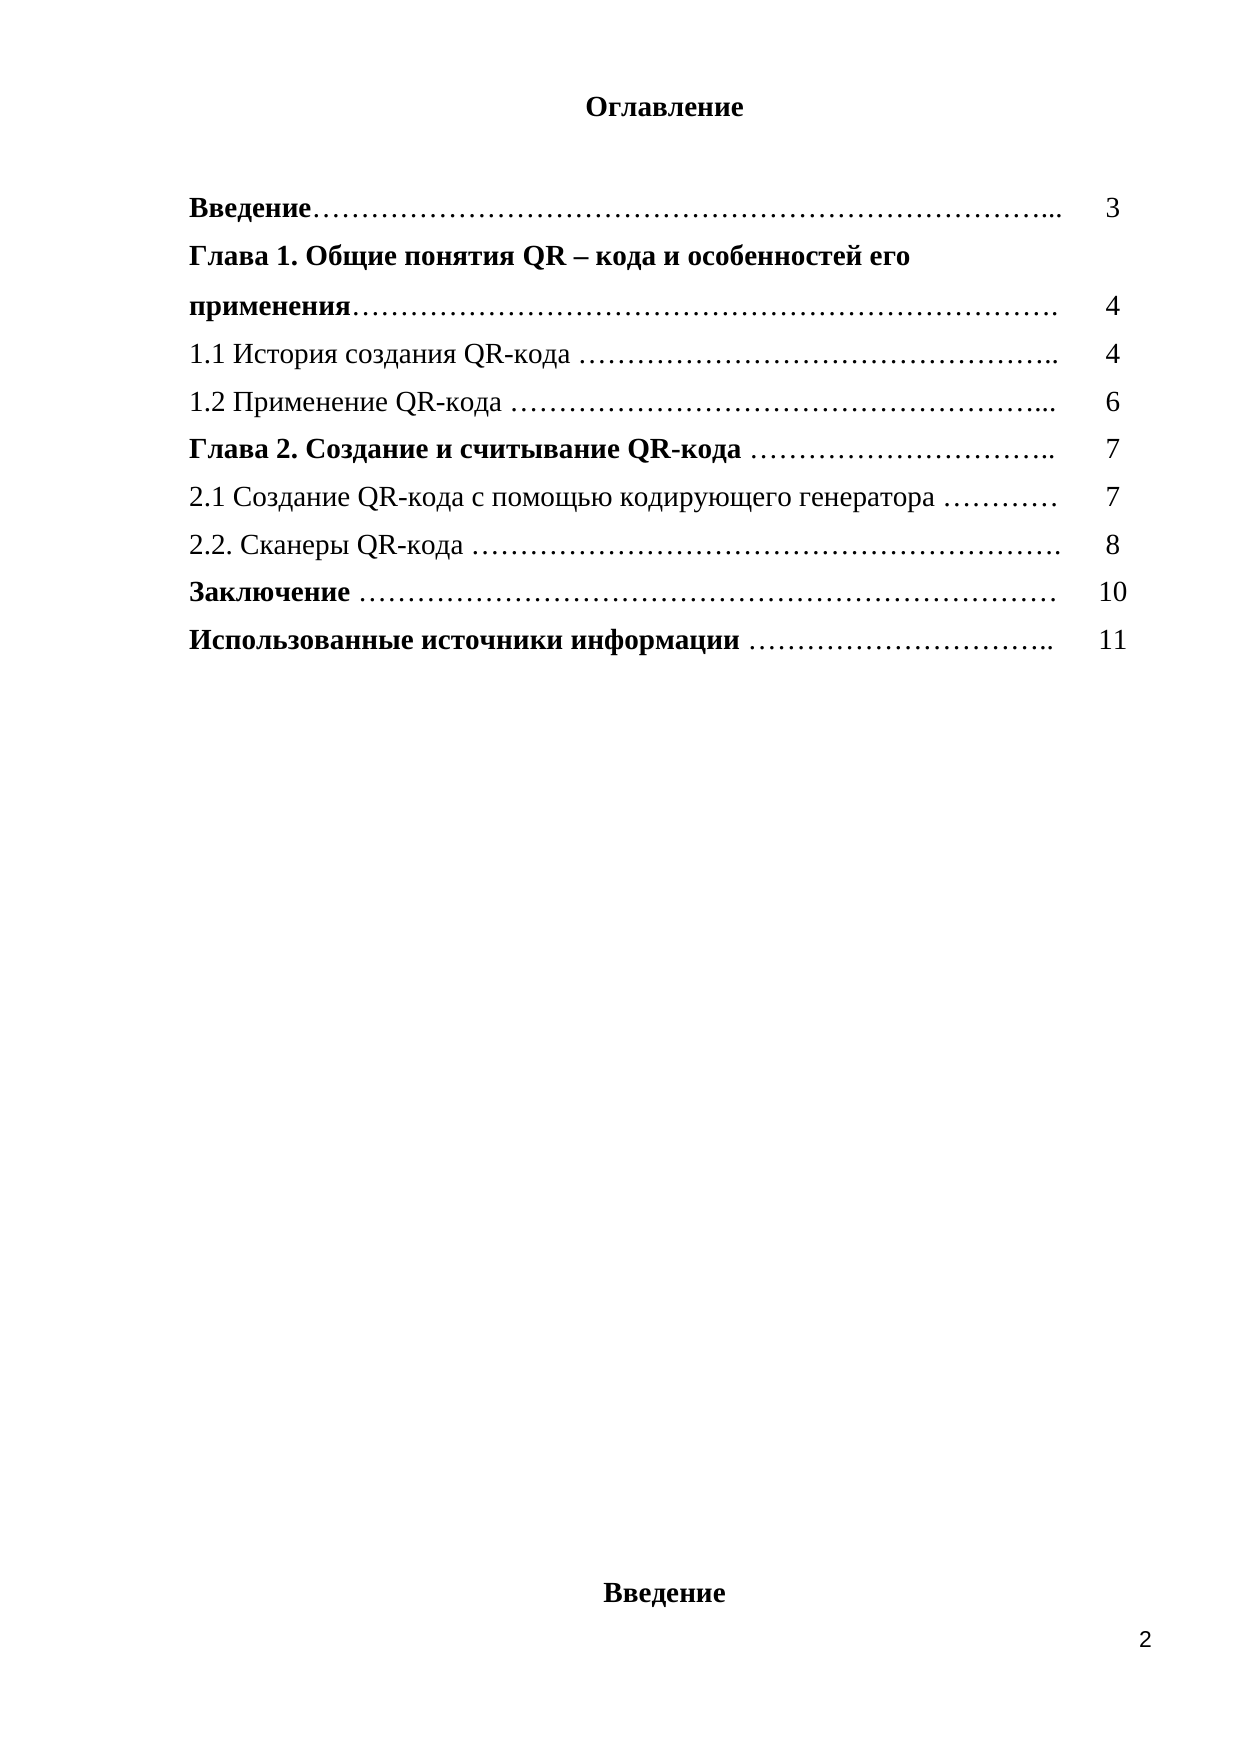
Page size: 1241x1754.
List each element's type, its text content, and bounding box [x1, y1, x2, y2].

table_cell 1.2 Применение QR-кода ………………………………………………... [178, 384, 1073, 430]
text Введение [177, 1576, 1152, 1609]
table_cell 4 [1074, 336, 1151, 383]
table_cell 1.1 История создания QR-кода ………………………………………….. [178, 336, 1073, 383]
table_cell 6 [1074, 384, 1151, 430]
text Оглавление [177, 89, 1152, 122]
table_header Введение…………………………………………………………………... [178, 190, 1073, 237]
table_cell Заключение ……………………………………………………………… [178, 575, 1073, 621]
table_cell 8 [1074, 527, 1151, 573]
table_cell 4 [1074, 238, 1151, 335]
table_cell 11 [1074, 622, 1151, 669]
table_header 3 [1074, 190, 1151, 237]
table_cell 10 [1074, 575, 1151, 621]
table_cell 2.2. Сканеры QR-кода ……………………………………………………. [178, 527, 1073, 573]
table_cell 7 [1074, 431, 1151, 478]
table_cell 7 [1074, 479, 1151, 526]
table_cell 2.1 Создание QR-кода с помощью кодирующего генератора ………… [178, 479, 1073, 526]
table_cell Использованные источники информации ………………………….. [178, 622, 1073, 669]
table_cell Глава 2. Создание и считывание QR-кода ………………………….. [178, 431, 1073, 478]
table_cell Глава 1. Общие понятия QR – кода и особенностей его применения………………………………………………………………. [178, 238, 1073, 335]
